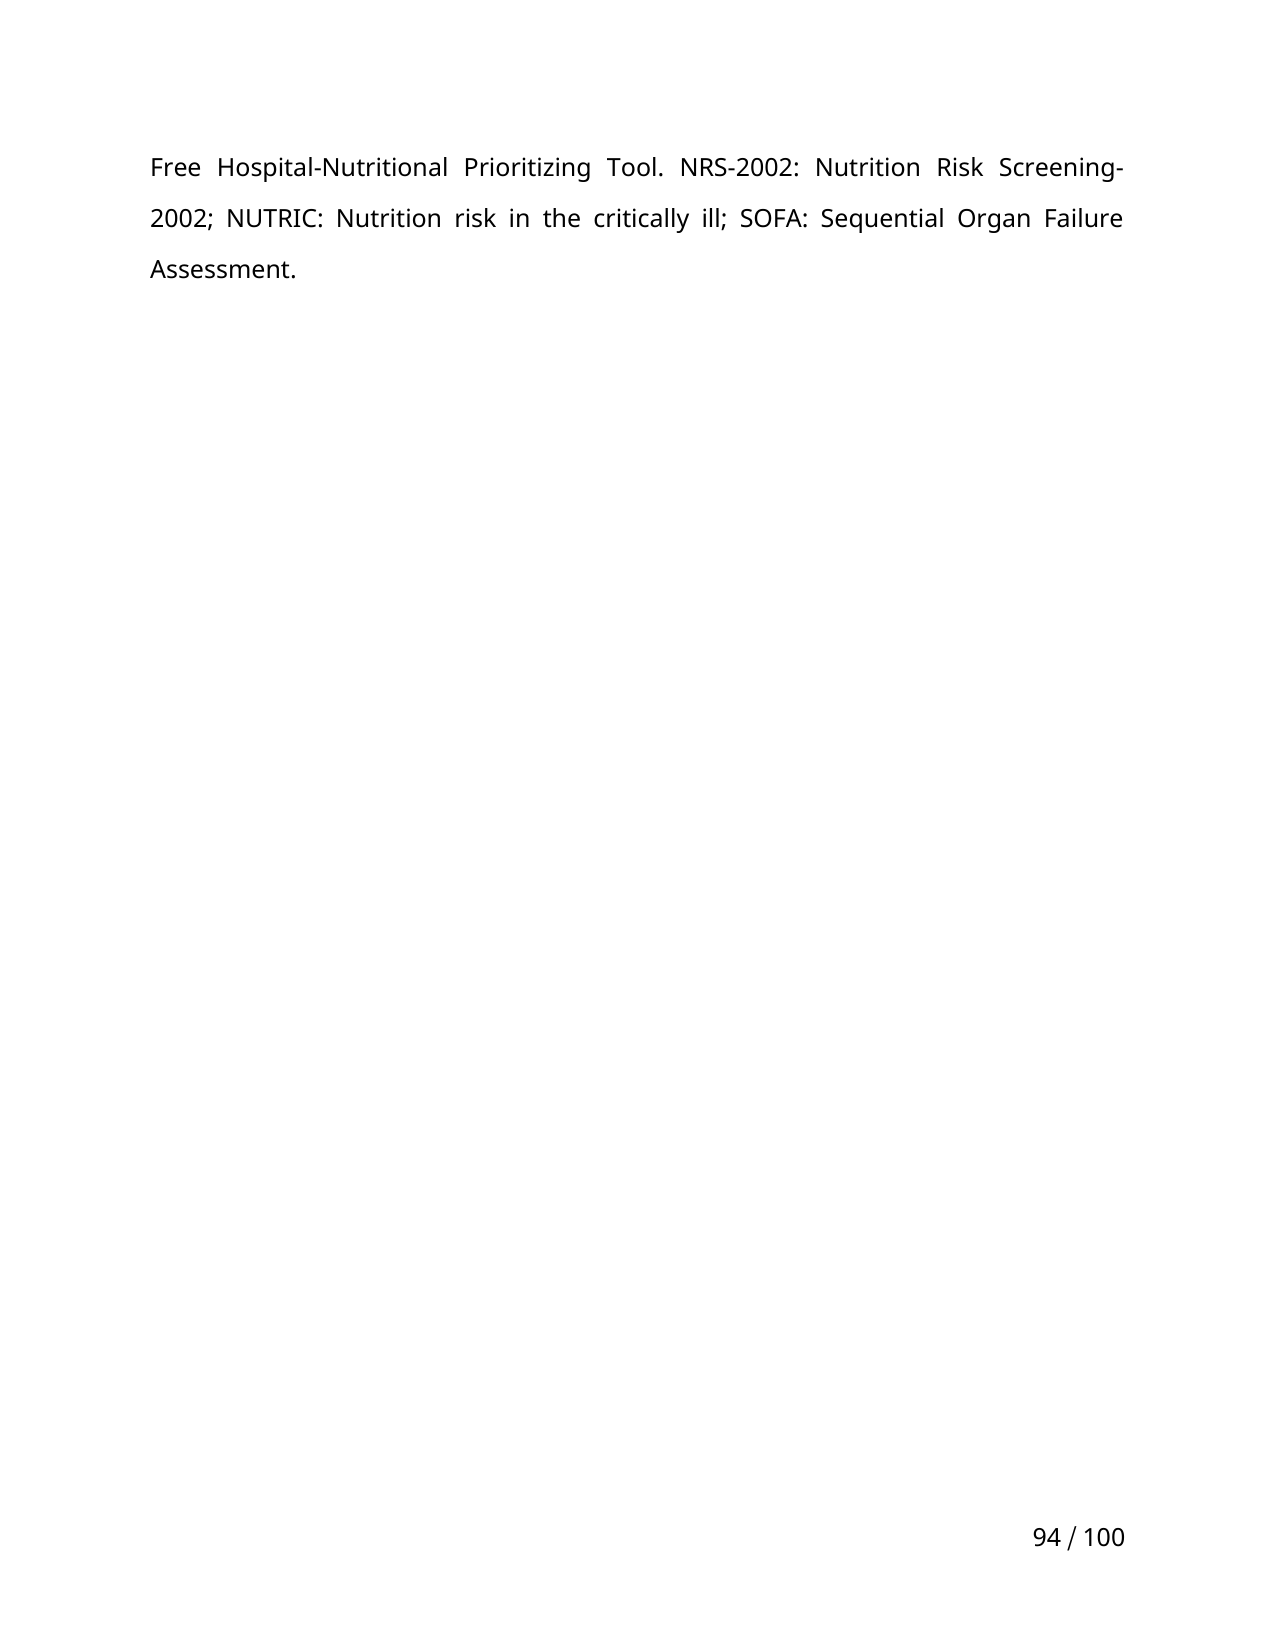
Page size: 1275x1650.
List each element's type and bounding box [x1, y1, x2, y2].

text [150, 150, 1125, 286]
